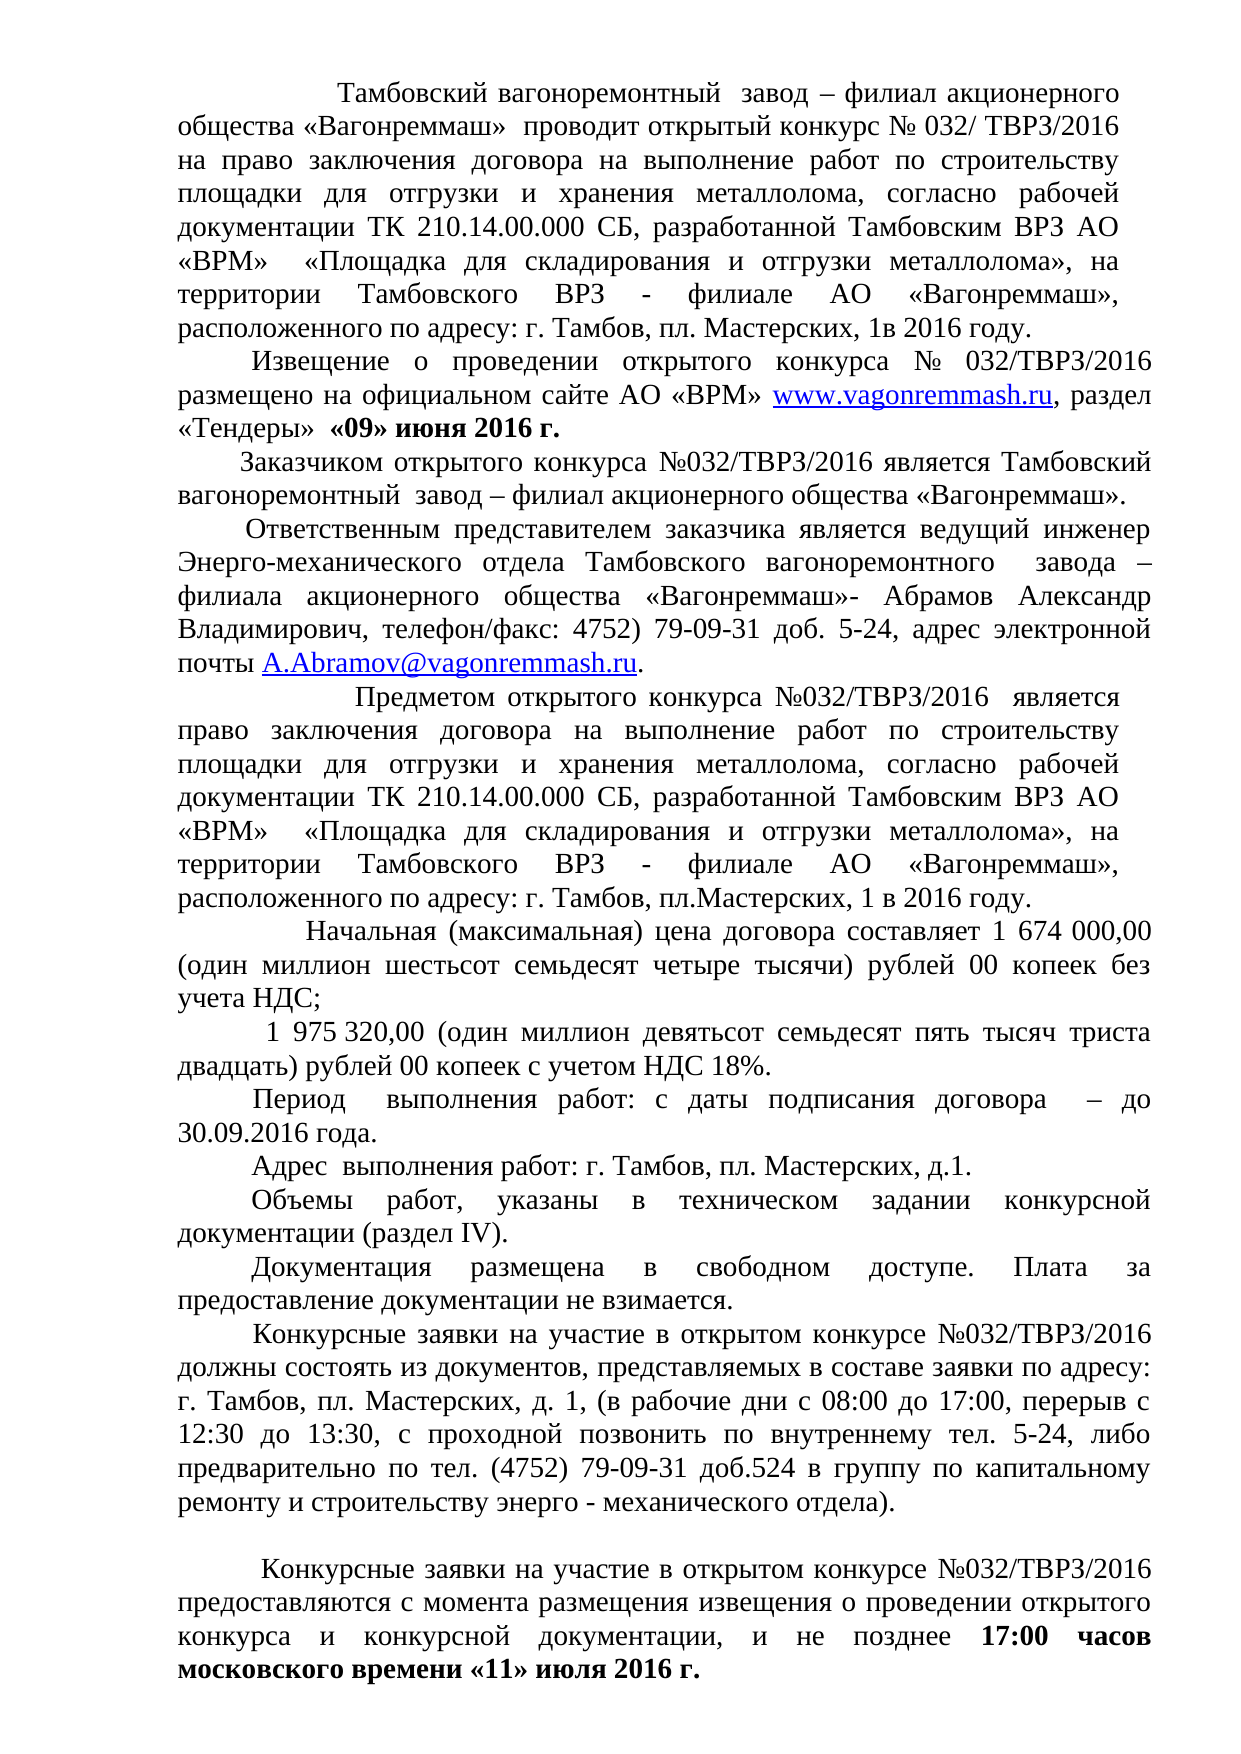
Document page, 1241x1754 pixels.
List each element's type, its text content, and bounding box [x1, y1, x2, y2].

text Заказчиком открытого конкурса №032/ТВРЗ/2016 является Тамбовский вагоноремонтный завод – филиал акционерного общества «Вагонреммаш». [177, 444, 1152, 511]
text Предметом открытого конкурса №032/ТВРЗ/2016 является право заключения договора на выполнение работ по строительству площадки для отгрузки и хранения металлолома, согласно рабочей документации ТК 210.14.00.000 СБ, разработанной Тамбовским ВРЗ АО «ВРМ» «Площадка для складирования и отгрузки металлолома», на территории Тамбовского ВРЗ - филиале АО «Вагонреммаш», расположенного по адресу: г. Тамбов, пл.Мастерских, 1 в 2016 году. [177, 679, 1120, 913]
text Тамбовский вагоноремонтный завод – филиал акционерного общества «Вагонреммаш» проводит открытый конкурс № 032/ ТВРЗ/2016 на право заключения договора на выполнение работ по строительству площадки для отгрузки и хранения металлолома, согласно рабочей документации ТК 210.14.00.000 СБ, разработанной Тамбовским ВРЗ АО «ВРМ» «Площадка для складирования и отгрузки металлолома», на территории Тамбовского ВРЗ - филиале АО «Вагонреммаш», расположенного по адресу: г. Тамбов, пл. Мастерских, 1в 2016 году. [177, 75, 1120, 343]
text Конкурсные заявки на участие в открытом конкурсе №032/ТВРЗ/2016 предоставляются с момента размещения извещения о проведении открытого конкурса и конкурсной документации, и не позднее 17:00 часов московского времени «11» июля 2016 г. [177, 1551, 1152, 1685]
text 1 975 320,00 (один миллион девятьсот семьдесят пять тысяч триста двадцать) рублей 00 копеек с учетом НДС 18%. [177, 1014, 1152, 1081]
text Документация размещена в свободном доступе. Плата за предоставление документации не взимается. [177, 1249, 1152, 1316]
text Период выполнения работ: с даты подписания договора – до 30.09.2016 года. [177, 1081, 1152, 1148]
text Извещение о проведении открытого конкурса № 032/ТВРЗ/2016 размещено на официальном сайте АО «ВРМ» www.vagonremmash.ru, раздел «Тендеры» «09» июня 2016 г. [177, 343, 1152, 444]
text Начальная (максимальная) цена договора составляет 1 674 000,00 (один миллион шестьсот семьдесят четыре тысячи) рублей 00 копеек без учета НДС; [177, 913, 1152, 1014]
text Ответственным представителем заказчика является ведущий инженер Энерго-механического отдела Тамбовского вагоноремонтного завода – филиала акционерного общества «Вагонреммаш»- Абрамов Александр Владимирович, телефон/факс: 4752) 79-09-31 доб. 5-24, адрес электронной почты A.Abramov@vagonremmash.ru. [177, 511, 1152, 679]
text Конкурсные заявки на участие в открытом конкурсе №032/ТВРЗ/2016 должны состоять из документов, представляемых в составе заявки по адресу: г. Тамбов, пл. Мастерских, д. 1, (в рабочие дни с 08:00 до 17:00, перерыв с 12:30 до 13:30, с проходной позвонить по внутреннему тел. 5-24, либо предварительно по тел. (4752) 79-09-31 доб.524 в группу по капитальному ремонту и строительству энерго - механического отдела). [177, 1316, 1152, 1517]
text Объемы работ, указаны в техническом задании конкурсной документации (раздел IV). [177, 1182, 1152, 1249]
text Адрес выполнения работ: г. Тамбов, пл. Мастерских, д.1. [177, 1148, 1152, 1182]
